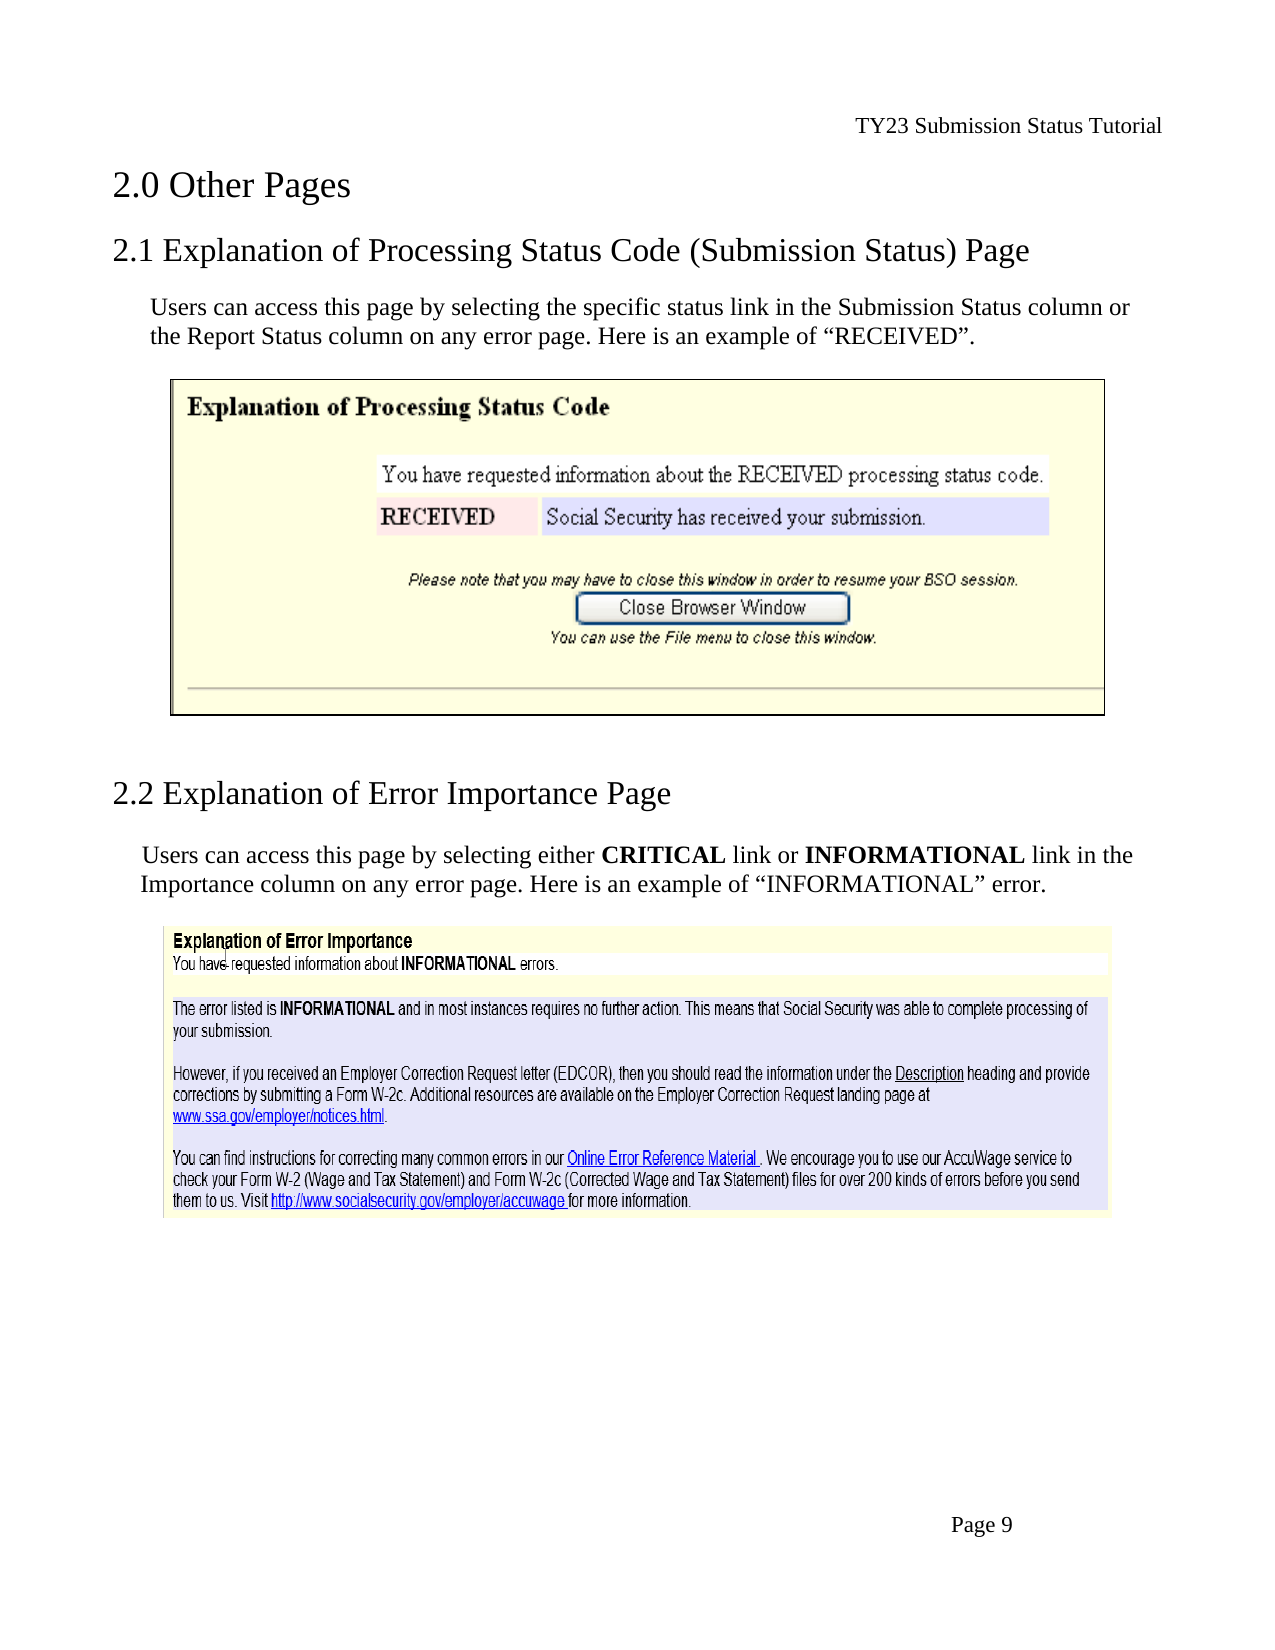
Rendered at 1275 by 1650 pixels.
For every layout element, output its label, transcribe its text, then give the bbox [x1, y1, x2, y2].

text Users can access this page by selecting the specific status link in the Submission Status column or the Report Status column on any error page. Here is an example of “RECEIVED”. [150, 292, 1162, 350]
subtitle 2.1 Explanation of Processing Status Code (Submission Status) Page [112, 230, 1162, 268]
subtitle 2.0 Other Pages [112, 163, 1162, 206]
subtitle 2.2 Explanation of Error Importance Page [112, 773, 1162, 811]
picture [171, 380, 1104, 714]
text Users can access this page by selecting either CRITICAL link or INFORMATIONAL link in the Importance column on any error page. Here is an example of “INFORMATIONAL” error. [140, 840, 1162, 898]
picture [163, 926, 1112, 1218]
